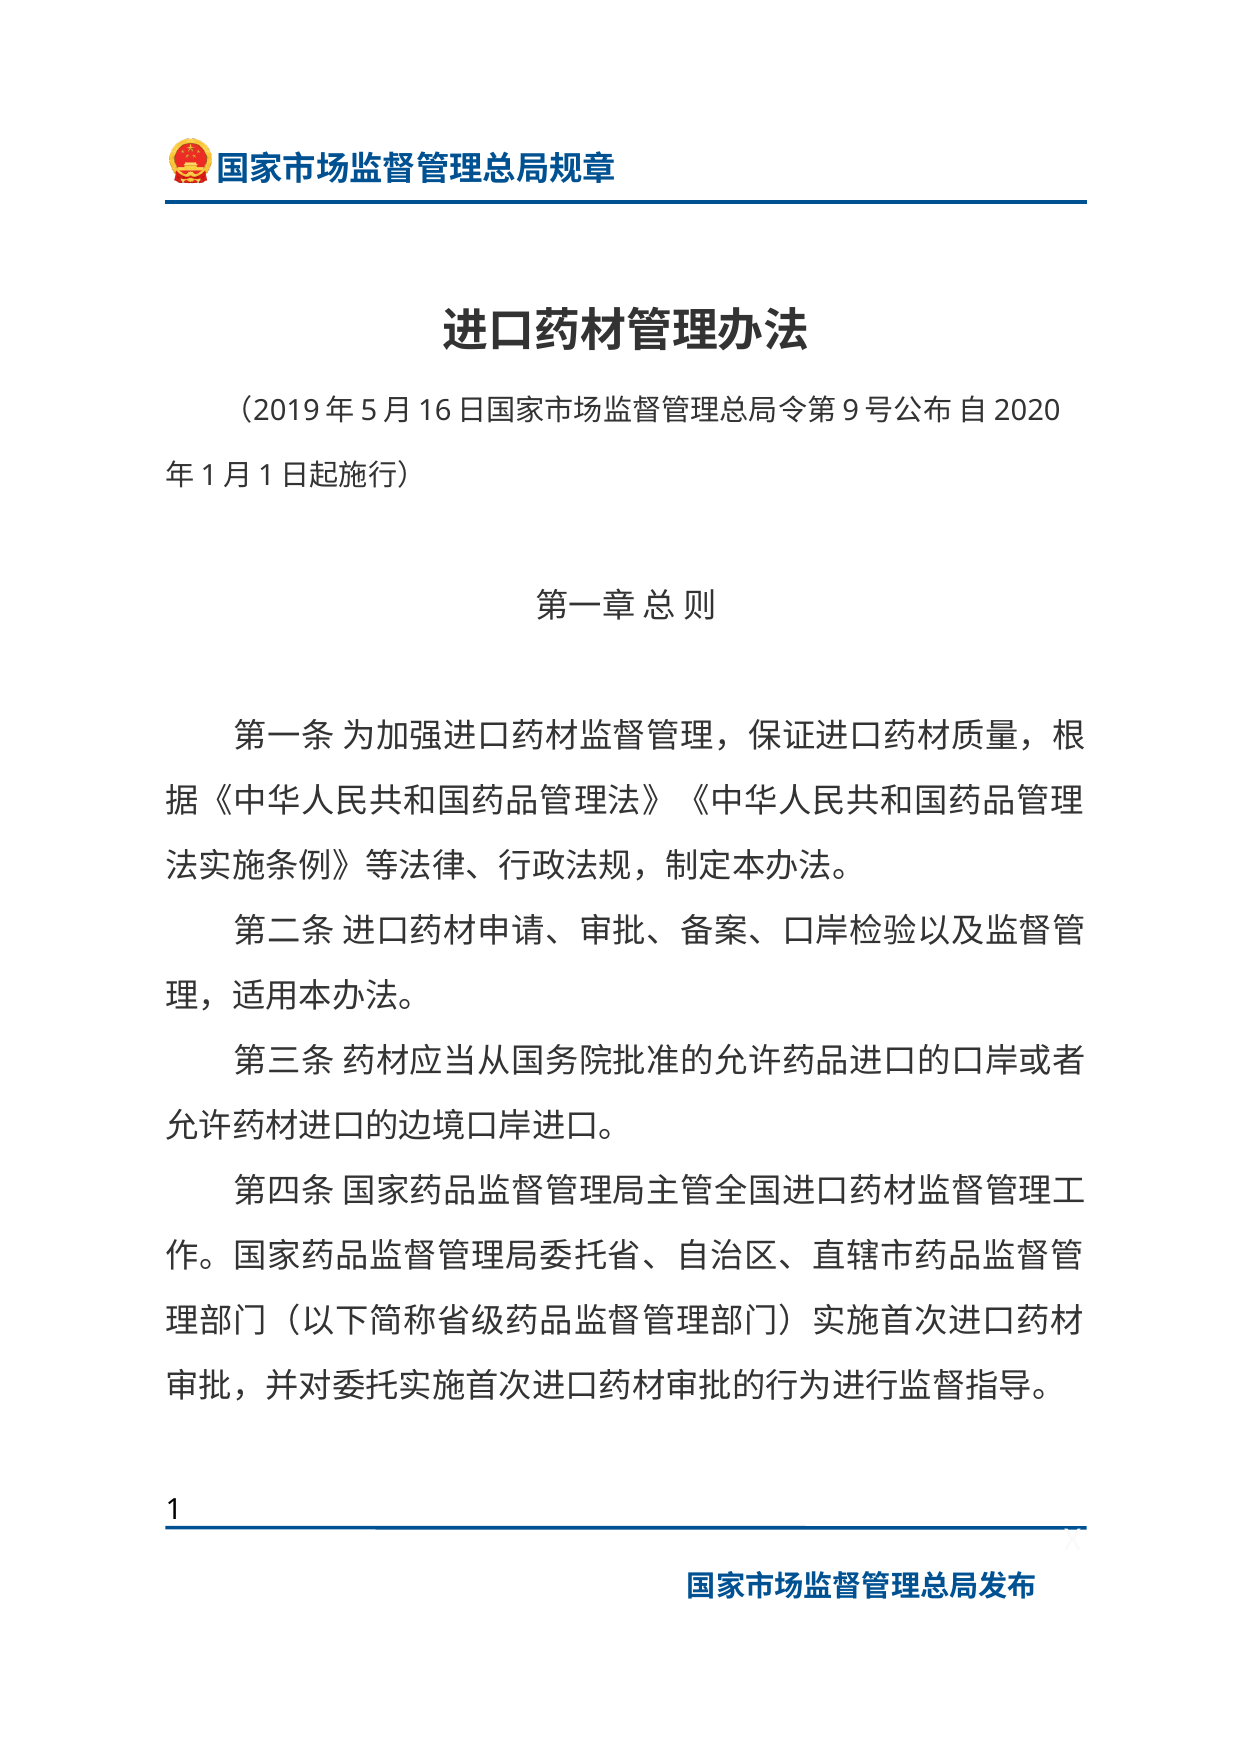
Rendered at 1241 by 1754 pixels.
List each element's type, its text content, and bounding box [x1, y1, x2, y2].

text 第一条 为加强进口药材监督管理，保证进口药材质量，根据《中华人民共和国药品管理法》《中华人民共和国药品管理法实施条例》等法律、行政法规，制定本办法。 [165, 700, 1087, 895]
picture [165, 136, 216, 187]
text （2019年5月16日国家市场监督管理总局令第9号公布 自2020年1月1日起施行） [165, 375, 1087, 505]
text 第二条 进口药材申请、审批、备案、口岸检验以及监督管理，适用本办法。 [165, 895, 1087, 1025]
text 进口药材管理办法 [165, 278, 1087, 375]
text 第四条 国家药品监督管理局主管全国进口药材监督管理工作。国家药品监督管理局委托省、自治区、直辖市药品监督管理部门（以下简称省级药品监督管理部门）实施首次进口药材审批，并对委托实施首次进口药材审批的行为进行监督指导。 [165, 1155, 1087, 1415]
text 第三条 药材应当从国务院批准的允许药品进口的口岸或者允许药材进口的边境口岸进口。 [165, 1025, 1087, 1155]
text 第一章 总 则 [165, 570, 1087, 635]
